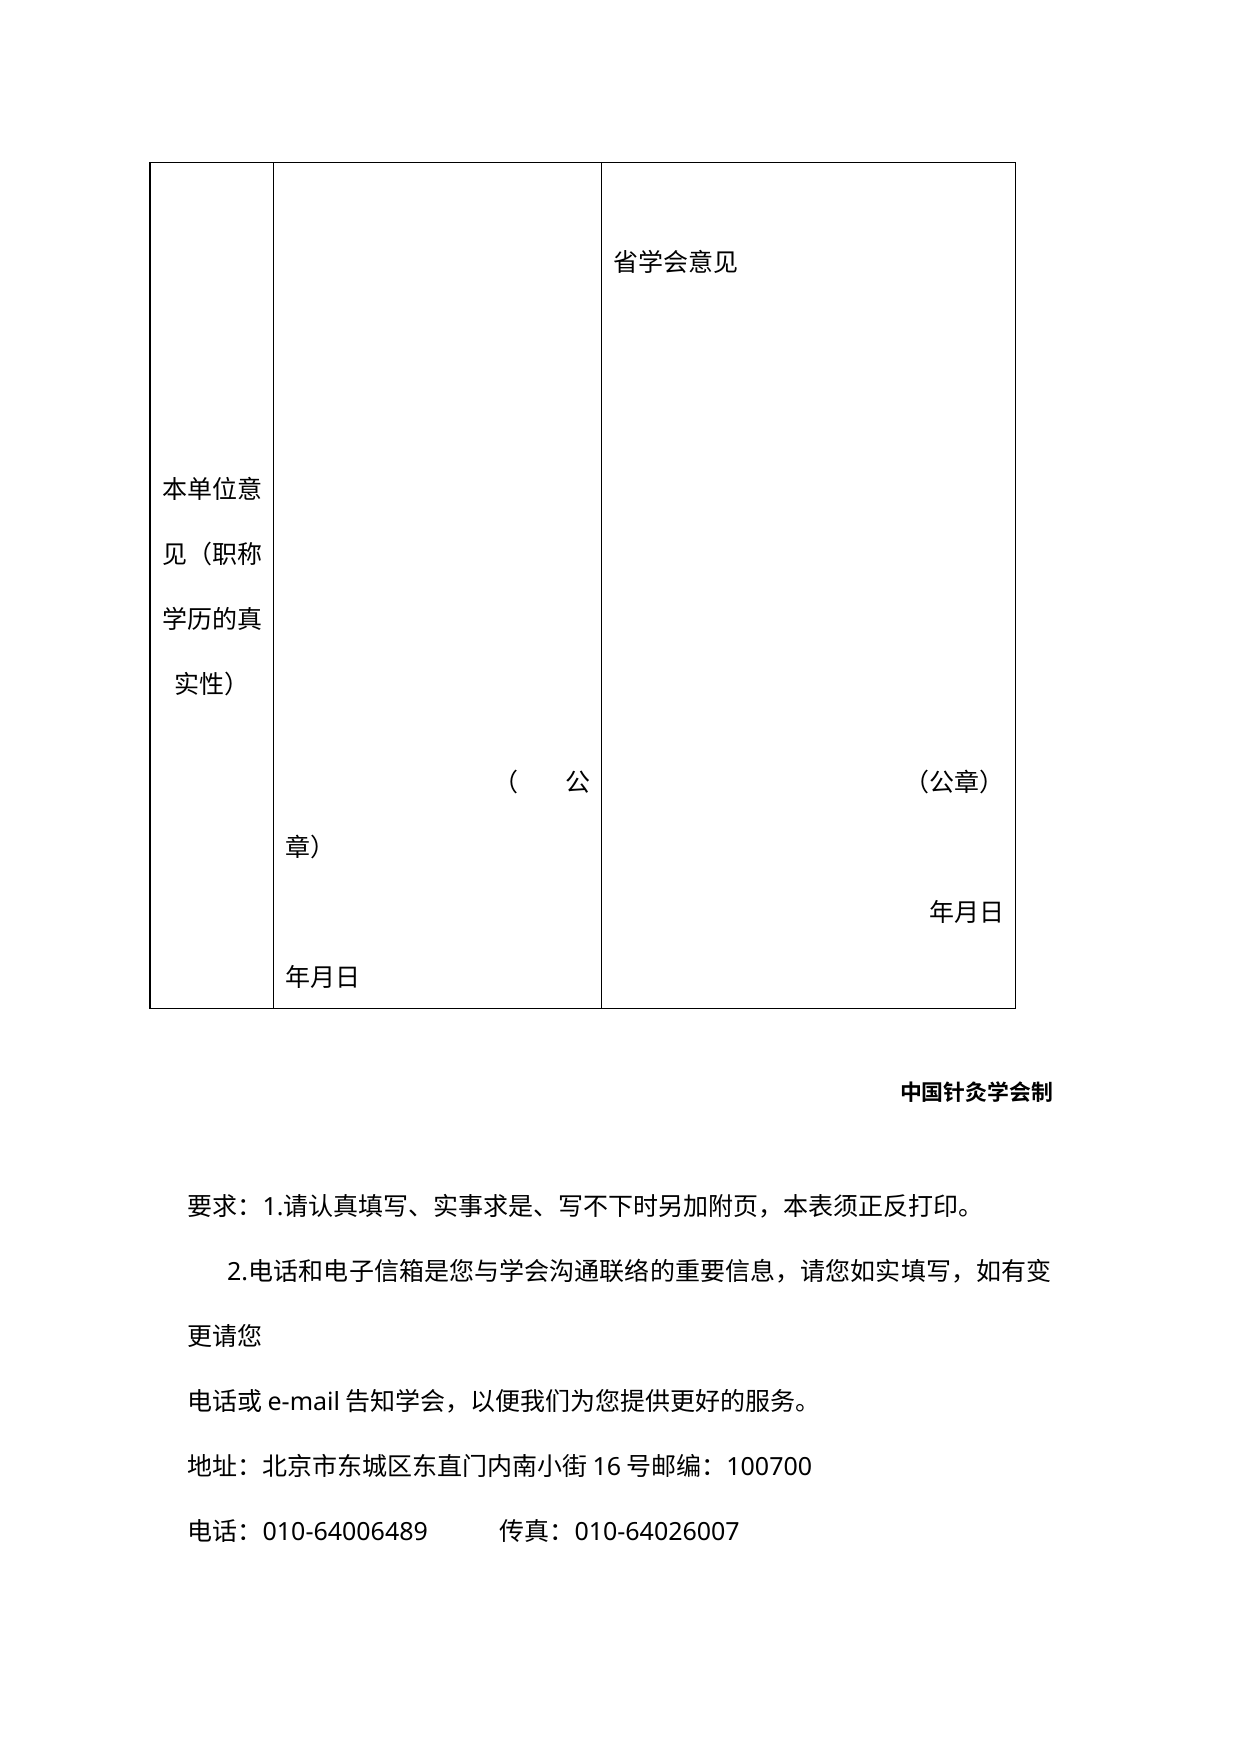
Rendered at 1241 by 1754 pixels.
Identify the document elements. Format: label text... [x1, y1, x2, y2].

table_cell （公章） 年月日 [274, 163, 601, 1008]
text 地址：北京市东城区东直门内南小街16号邮编：100700 [187, 1432, 1053, 1497]
text 要求：1.请认真填写、实事求是、写不下时另加附页，本表须正反打印。 [187, 1172, 1053, 1237]
text 电话：010-64006489 传真：010-64026007 [187, 1497, 1053, 1562]
table_cell 本单位意 见（职称 学历的真 实性） [151, 163, 273, 1008]
text 中国针灸学会制 [187, 1074, 1053, 1107]
text 电话或e-mail告知学会，以便我们为您提供更好的服务。 [187, 1367, 1053, 1432]
table_cell 省学会意见 （公章） 年月日 [602, 163, 1015, 1008]
text 2.电话和电子信箱是您与学会沟通联络的重要信息，请您如实填写，如有变更请您 [187, 1237, 1053, 1367]
